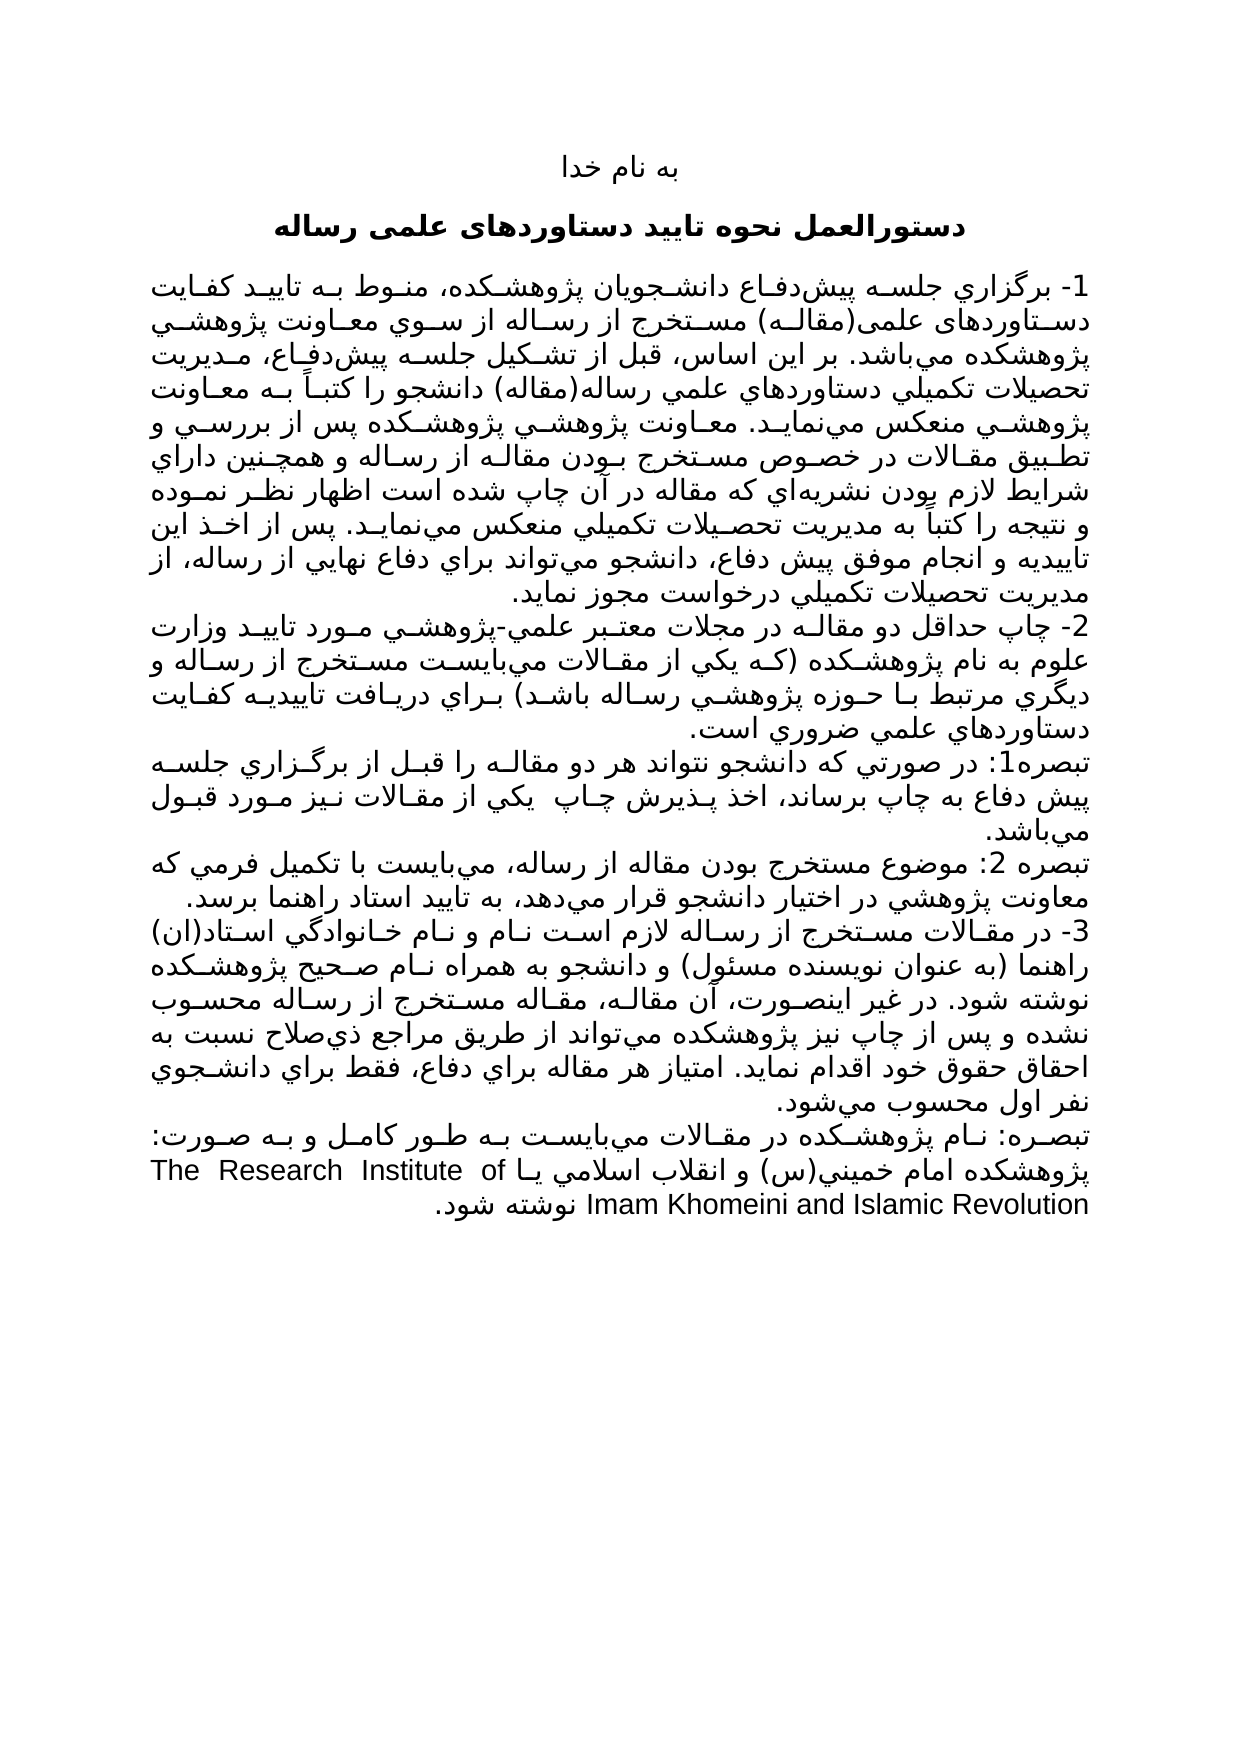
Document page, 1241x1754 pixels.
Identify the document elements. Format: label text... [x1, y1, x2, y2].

text 1- برگزاري جلسه پيش‌دفاع دانشجويان پژوهشكده، منوط به تاييد کفایت دستاوردهای علمی(مقاله) مستخرج از رساله از سوي معاونت پژوهشي پژوهشكده مي‌باشد. بر اين اساس، قبل از تشكيل جلسه پيش‌دفاع، مديريت تحصيلات تكميلي دستاوردهاي علمي رساله‌(مقاله) دانشجو را كتباً به معاونت پژوهشي منعكس مي‌نمايد. معاونت پژوهشي پژوهشكده پس از بررسي و تطبيق مقالات در خصوص مستخرج بودن مقاله از رساله و همچنين داراي شرايط لازم بودن نشريه‌اي كه مقاله در آن چاپ شده است اظهار نظر نموده و نتيجه را كتباً به مديريت تحصيلات تكميلي منعكس مي‌نمايد. پس از اخذ اين تاييديه و انجام موفق پيش دفاع، دانشجو مي‌تواند براي دفاع نهايي از رساله، از مديريت تحصيلات تكميلي درخواست مجوز نمايد. [150, 269, 1090, 609]
text دستورالعمل نحوه تاييد دستاوردهای علمی رساله [150, 210, 1090, 244]
text به نام خدا [150, 150, 1090, 184]
text 3- در مقالات مستخرج از رساله لازم است نام و نام خانوادگي استاد(ان) راهنما (به عنوان نويسنده مسئول) و دانشجو به همراه نام صحيح پژوهشكده نوشته شود. در غير اينصورت، آن مقاله، مقاله‌‌ مستخرج از رساله محسوب نشده و پس از چاپ نيز پژوهشكده مي‌تواند از طريق مراجع ذي‌صلاح نسبت به احقاق حقوق خود اقدام نمايد. امتياز هر مقاله براي دفاع، فقط براي دانشجوي نفر اول محسوب مي‌شود. [150, 915, 1090, 1118]
text تبصره1: در صورتي كه دانشجو نتواند هر دو مقاله را قبل از برگزاري جلسه پيش دفاع به چاپ برساند، اخذ پذيرش چاپ يكي از مقالات نيز مورد قبول مي‌باشد. [150, 745, 1090, 847]
text تبصره 2: موضوع مستخرج بودن مقاله از رساله، مي‌بايست با تكميل فرمي كه معاونت پژوهشي در اختيار دانشجو قرار مي‌دهد، به تاييد استاد راهنما برسد. [150, 847, 1090, 915]
text تبصره: نام پژوهشكده در مقالات مي‌بايست به طور كامل و به صورت: پژوهشكده امام خميني(س) و انقلاب اسلامي يا The Research Institute of Imam Khomeini and Islamic Revolution نوشته شود. [150, 1118, 1090, 1221]
text 2- چاپ حداقل دو مقاله در مجلات معتبر علمي-پژوهشي مورد تاييد وزارت علوم به نام پژوهشكده (كه يكي از مقالات مي‌بايست مستخرج از رساله و ديگري مرتبط با حوزه پژوهشي رساله باشد) براي دريافت تاييديه كفايت دستاوردهاي علمي ضروري است. [150, 609, 1090, 745]
